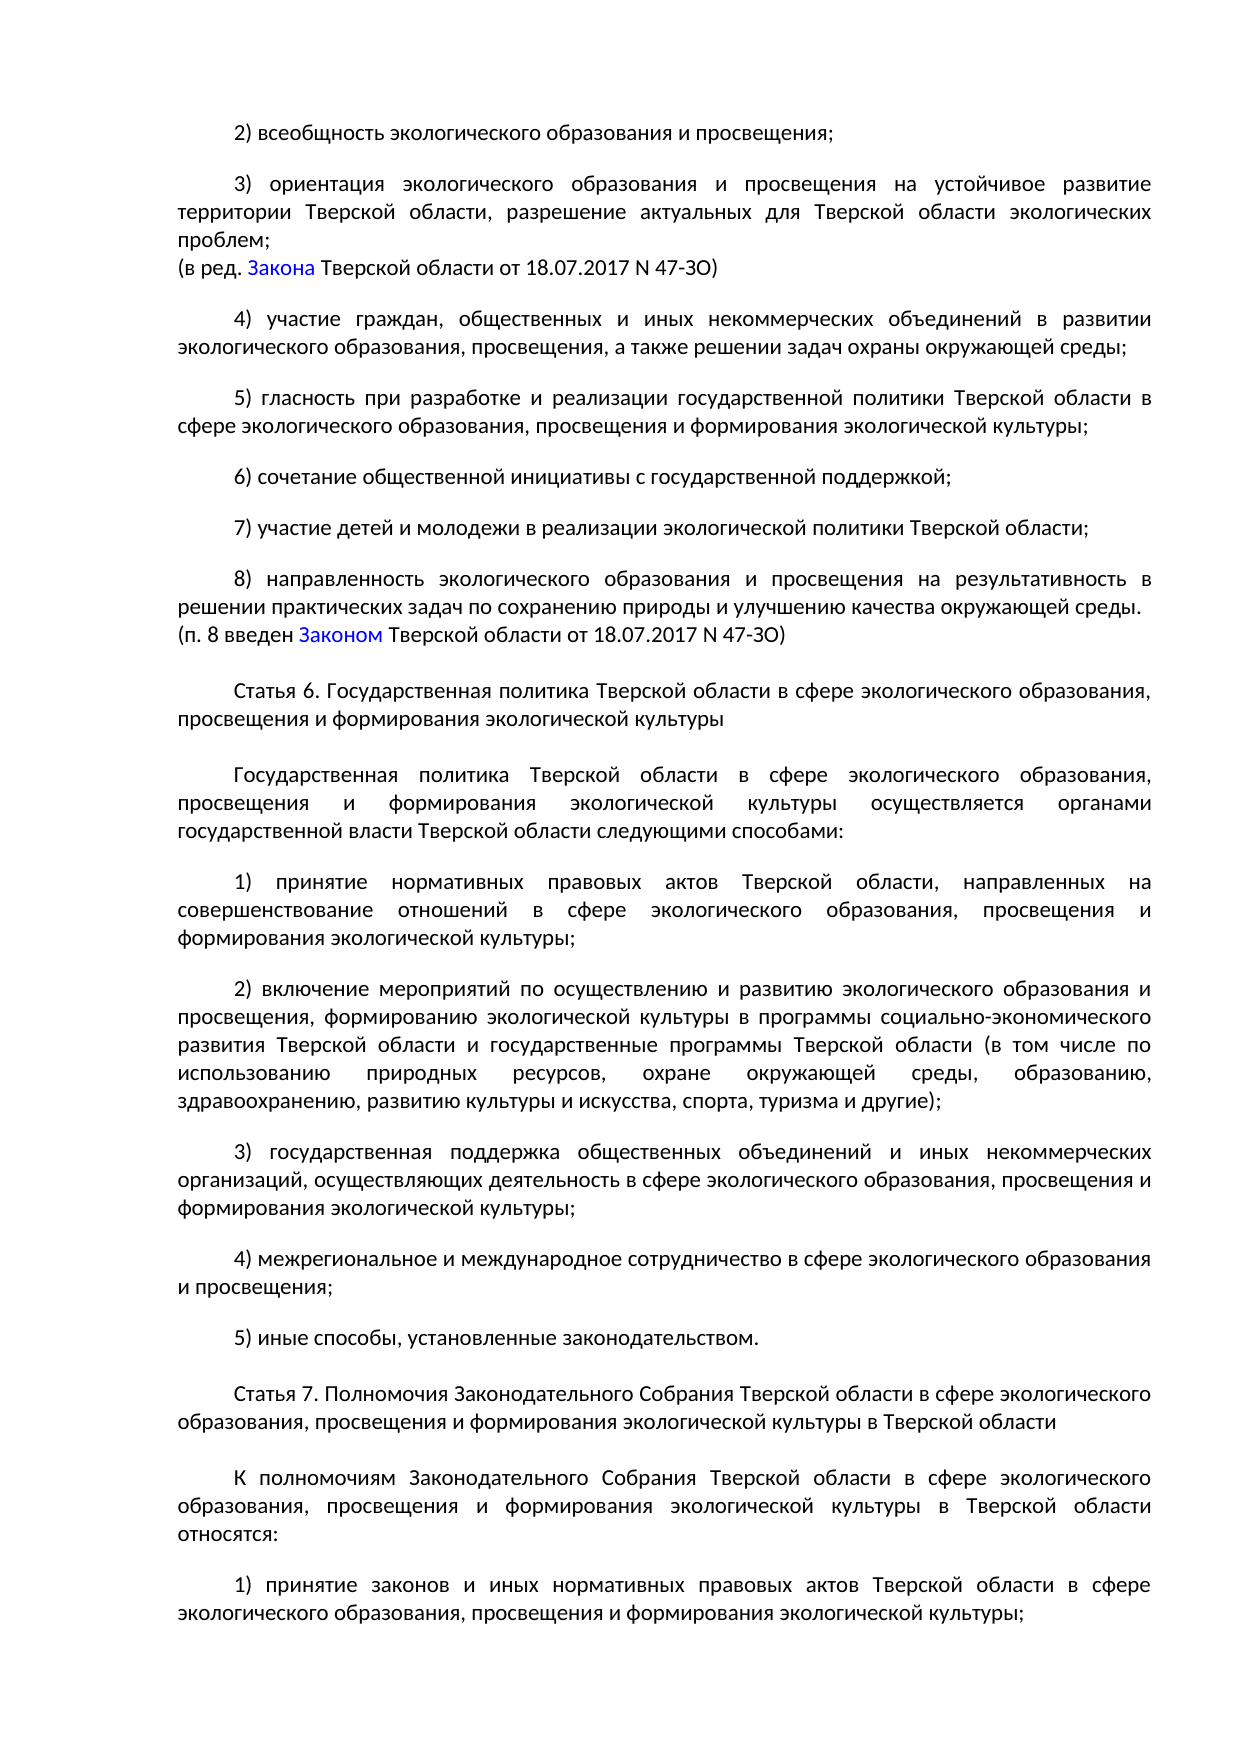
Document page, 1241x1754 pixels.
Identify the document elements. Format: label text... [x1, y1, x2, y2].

text 2) всеобщность экологического образования и просвещения; [177, 118, 1152, 146]
text 1) принятие нормативных правовых актов Тверской области, направленных на совершенствование отношений в сфере экологического образования, просвещения и формирования экологической культуры; [177, 867, 1152, 951]
text 3) государственная поддержка общественных объединений и иных некоммерческих организаций, осуществляющих деятельность в сфере экологического образования, просвещения и формирования экологической культуры; [177, 1137, 1152, 1221]
text (п. 8 введен Законом Тверской области от 18.07.2017 N 47-ЗО) [177, 620, 1152, 648]
text 4) участие граждан, общественных и иных некоммерческих объединений в развитии экологического образования, просвещения, а также решении задач охраны окружающей среды; [177, 304, 1152, 360]
text К полномочиям Законодательного Собрания Тверской области в сфере экологического образования, просвещения и формирования экологической культуры в Тверской области относятся: [177, 1463, 1152, 1547]
text 5) гласность при разработке и реализации государственной политики Тверской области в сфере экологического образования, просвещения и формирования экологической культуры; [177, 383, 1152, 439]
text 7) участие детей и молодежи в реализации экологической политики Тверской области; [177, 513, 1152, 541]
text Статья 7. Полномочия Законодательного Собрания Тверской области в сфере экологического образования, просвещения и формирования экологической культуры в Тверской области [177, 1379, 1152, 1435]
text 4) межрегиональное и международное сотрудничество в сфере экологического образования и просвещения; [177, 1244, 1152, 1300]
text 5) иные способы, установленные законодательством. [177, 1323, 1152, 1351]
text 1) принятие законов и иных нормативных правовых актов Тверской области в сфере экологического образования, просвещения и формирования экологической культуры; [177, 1570, 1152, 1626]
text 2) включение мероприятий по осуществлению и развитию экологического образования и просвещения, формированию экологической культуры в программы социально-экономического развития Тверской области и государственные программы Тверской области (в том числе по использованию природных ресурсов, охране окружающей среды, образованию, здравоохранению, развитию культуры и искусства, спорта, туризма и другие); [177, 974, 1152, 1114]
text 6) сочетание общественной инициативы с государственной поддержкой; [177, 462, 1152, 490]
text Государственная политика Тверской области в сфере экологического образования, просвещения и формирования экологической культуры осуществляется органами государственной власти Тверской области следующими способами: [177, 760, 1152, 844]
text Статья 6. Государственная политика Тверской области в сфере экологического образования, просвещения и формирования экологической культуры [177, 676, 1152, 732]
text (в ред. Закона Тверской области от 18.07.2017 N 47-ЗО) [177, 253, 1152, 281]
text 8) направленность экологического образования и просвещения на результативность в решении практических задач по сохранению природы и улучшению качества окружающей среды. [177, 564, 1152, 620]
text 3) ориентация экологического образования и просвещения на устойчивое развитие территории Тверской области, разрешение актуальных для Тверской области экологических проблем; [177, 169, 1152, 253]
